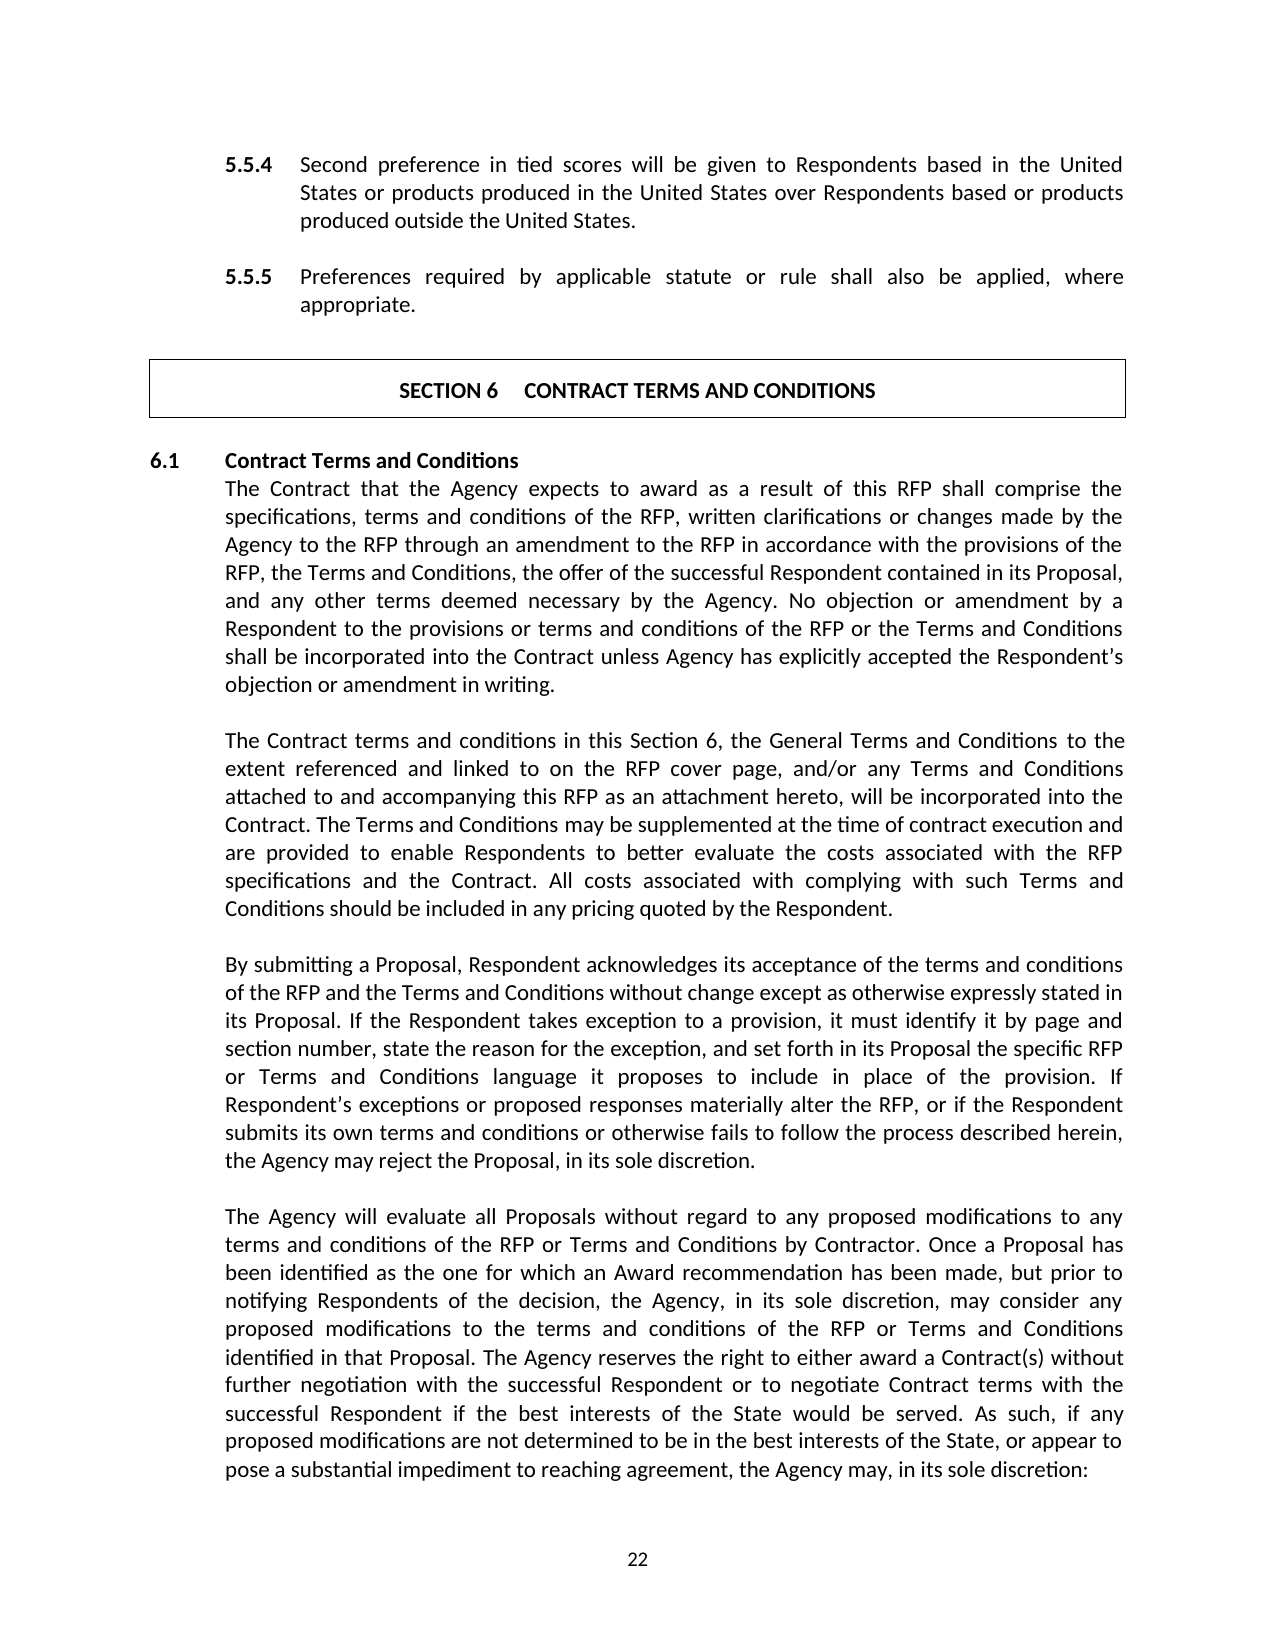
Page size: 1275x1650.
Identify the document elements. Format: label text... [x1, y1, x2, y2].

list Contract Terms and Conditions [150, 446, 1125, 474]
text The Agency will evaluate all Proposals without regard to any proposed modifications to any terms and conditions of the RFP or Terms and Conditions by Contractor. Once a Proposal has been identified as the one for which an Award recommendation has been made, but prior to notifying Respondents of the decision, the Agency, in its sole discretion, may consider any proposed modifications to the terms and conditions of the RFP or Terms and Conditions identified in that Proposal. The Agency reserves the right to either award a Contract(s) without further negotiation with the successful Respondent or to negotiate Contract terms with the successful Respondent if the best interests of the State would be served. As such, if any proposed modifications are not determined to be in the best interests of the State, or appear to pose a substantial impediment to reaching agreement, the Agency may, in its sole discretion: [225, 1202, 1125, 1483]
subtitle SECTION 6 CONTRACT TERMS AND CONDITIONS [150, 360, 1125, 417]
list Second preference in tied scores will be given to Respondents based in the United States or products produced in the United States over Respondents based or products produced outside the United States. [225, 150, 1125, 234]
text The Contract terms and conditions in this Section 6, the General Terms and Conditions to the extent referenced and linked to on the RFP cover page, and/or any Terms and Conditions attached to and accompanying this RFP as an attachment hereto, will be incorporated into the Contract. The Terms and Conditions may be supplemented at the time of contract execution and are provided to enable Respondents to better evaluate the costs associated with the RFP specifications and the Contract. All costs associated with complying with such Terms and Conditions should be included in any pricing quoted by the Respondent. [225, 726, 1125, 922]
text By submitting a Proposal, Respondent acknowledges its acceptance of the terms and conditions of the RFP and the Terms and Conditions without change except as otherwise expressly stated in its Proposal. If the Respondent takes exception to a provision, it must identify it by page and section number, state the reason for the exception, and set forth in its Proposal the specific RFP or Terms and Conditions language it proposes to include in place of the provision. If Respondent’s exceptions or proposed responses materially alter the RFP, or if the Respondent submits its own terms and conditions or otherwise fails to follow the process described herein, the Agency may reject the Proposal, in its sole discretion. [225, 950, 1125, 1174]
list Preferences required by applicable statute or rule shall also be applied, where appropriate. [225, 262, 1125, 318]
text The Contract that the Agency expects to award as a result of this RFP shall comprise the specifications, terms and conditions of the RFP, written clarifications or changes made by the Agency to the RFP through an amendment to the RFP in accordance with the provisions of the RFP, the Terms and Conditions, the offer of the successful Respondent contained in its Proposal, and any other terms deemed necessary by the Agency. No objection or amendment by a Respondent to the provisions or terms and conditions of the RFP or the Terms and Conditions shall be incorporated into the Contract unless Agency has explicitly accepted the Respondent’s objection or amendment in writing. [225, 474, 1125, 698]
